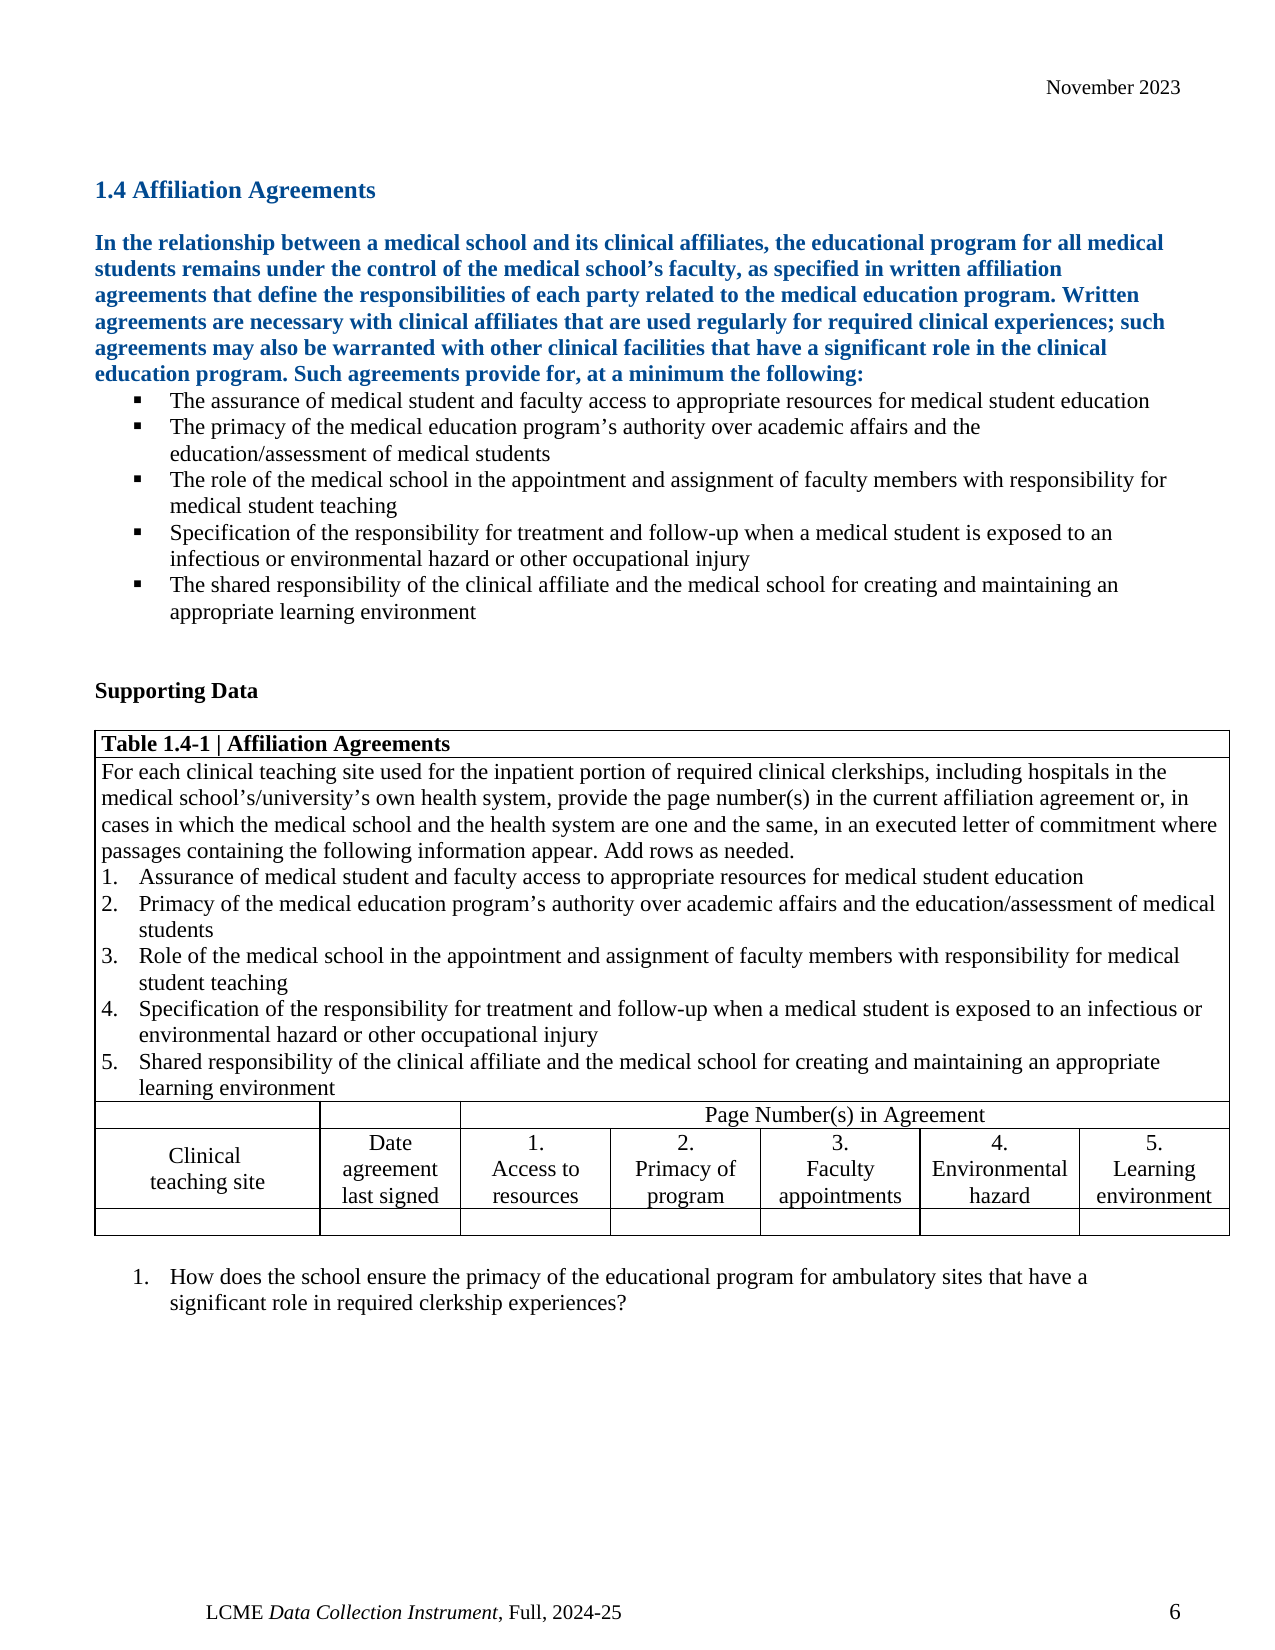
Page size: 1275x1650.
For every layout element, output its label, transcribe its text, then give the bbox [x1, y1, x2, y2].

list The primacy of the medical education program’s authority over academic affairs and the education/assessment of medical students [132, 413, 1181, 466]
table_cell [321, 1102, 460, 1128]
list Specification of the responsibility for treatment and follow-up when a medical student is exposed to an infectious or environmental hazard or other occupational injury [132, 519, 1181, 571]
text 1. How does the school ensure the primacy of the educational program for ambulatory sites that have a significant role in required clerkship experiences? [132, 1263, 1181, 1316]
table_cell [96, 1102, 319, 1128]
table_cell [611, 1209, 760, 1235]
list The role of the medical school in the appointment and assignment of faculty members with responsibility for medical student teaching [132, 466, 1181, 519]
table_cell [461, 1209, 610, 1235]
table_cell 5. Learning environment [1080, 1129, 1229, 1208]
table_cell [761, 1209, 919, 1235]
list The shared responsibility of the clinical affiliate and the medical school for creating and maintaining an appropriate learning environment [132, 571, 1181, 624]
subtitle 1.4 Affiliation Agreements [94, 175, 1181, 204]
table_header Table 1.4-1 | Affiliation Agreements [96, 731, 1229, 757]
list The assurance of medical student and faculty access to appropriate resources for medical student education [132, 387, 1181, 413]
subtitle Supporting Data [94, 677, 1181, 703]
table_cell [1080, 1209, 1229, 1235]
table_cell Page Number(s) in Agreement [461, 1102, 1229, 1128]
table_cell 4. Environmental hazard [921, 1129, 1079, 1208]
table_cell 2. Primacy of program [611, 1129, 760, 1208]
table_cell 1. Access to resources [461, 1129, 610, 1208]
table_cell For each clinical teaching site used for the inpatient portion of required clinical clerkships, including hospitals in the medical school’s/university’s own health system, provide the page number(s) in the current affiliation agreement or, in cases in which the medical school and the health system are one and the same, in an executed letter of commitment where passages containing the following information appear. Add rows as needed. Assurance of medical student and faculty access to appropriate resources for medical student education Primacy of the medical education program’s authority over academic affairs and the education/assessment of medical students Role of the medical school in the appointment and assignment of faculty members with responsibility for medical student teaching Specification of the responsibility for treatment and follow-up when a medical student is exposed to an infectious or environmental hazard or other occupational injury Shared responsibility of the clinical affiliate and the medical school for creating and maintaining an appropriate learning environment [96, 758, 1229, 1101]
table_cell Date agreement last signed [321, 1129, 460, 1208]
table_cell Clinical teaching site [96, 1129, 319, 1208]
table_cell 3. Faculty appointments [761, 1129, 919, 1208]
table_cell [96, 1209, 319, 1235]
table_cell [921, 1209, 1079, 1235]
text In the relationship between a medical school and its clinical affiliates, the educational program for all medical students remains under the control of the medical school’s faculty, as specified in written affiliation agreements that define the responsibilities of each party related to the medical education program. Written agreements are necessary with clinical affiliates that are used regularly for required clinical experiences; such agreements may also be warranted with other clinical facilities that have a significant role in the clinical education program. Such agreements provide for, at a minimum the following: [94, 229, 1181, 387]
table_cell [321, 1209, 460, 1235]
